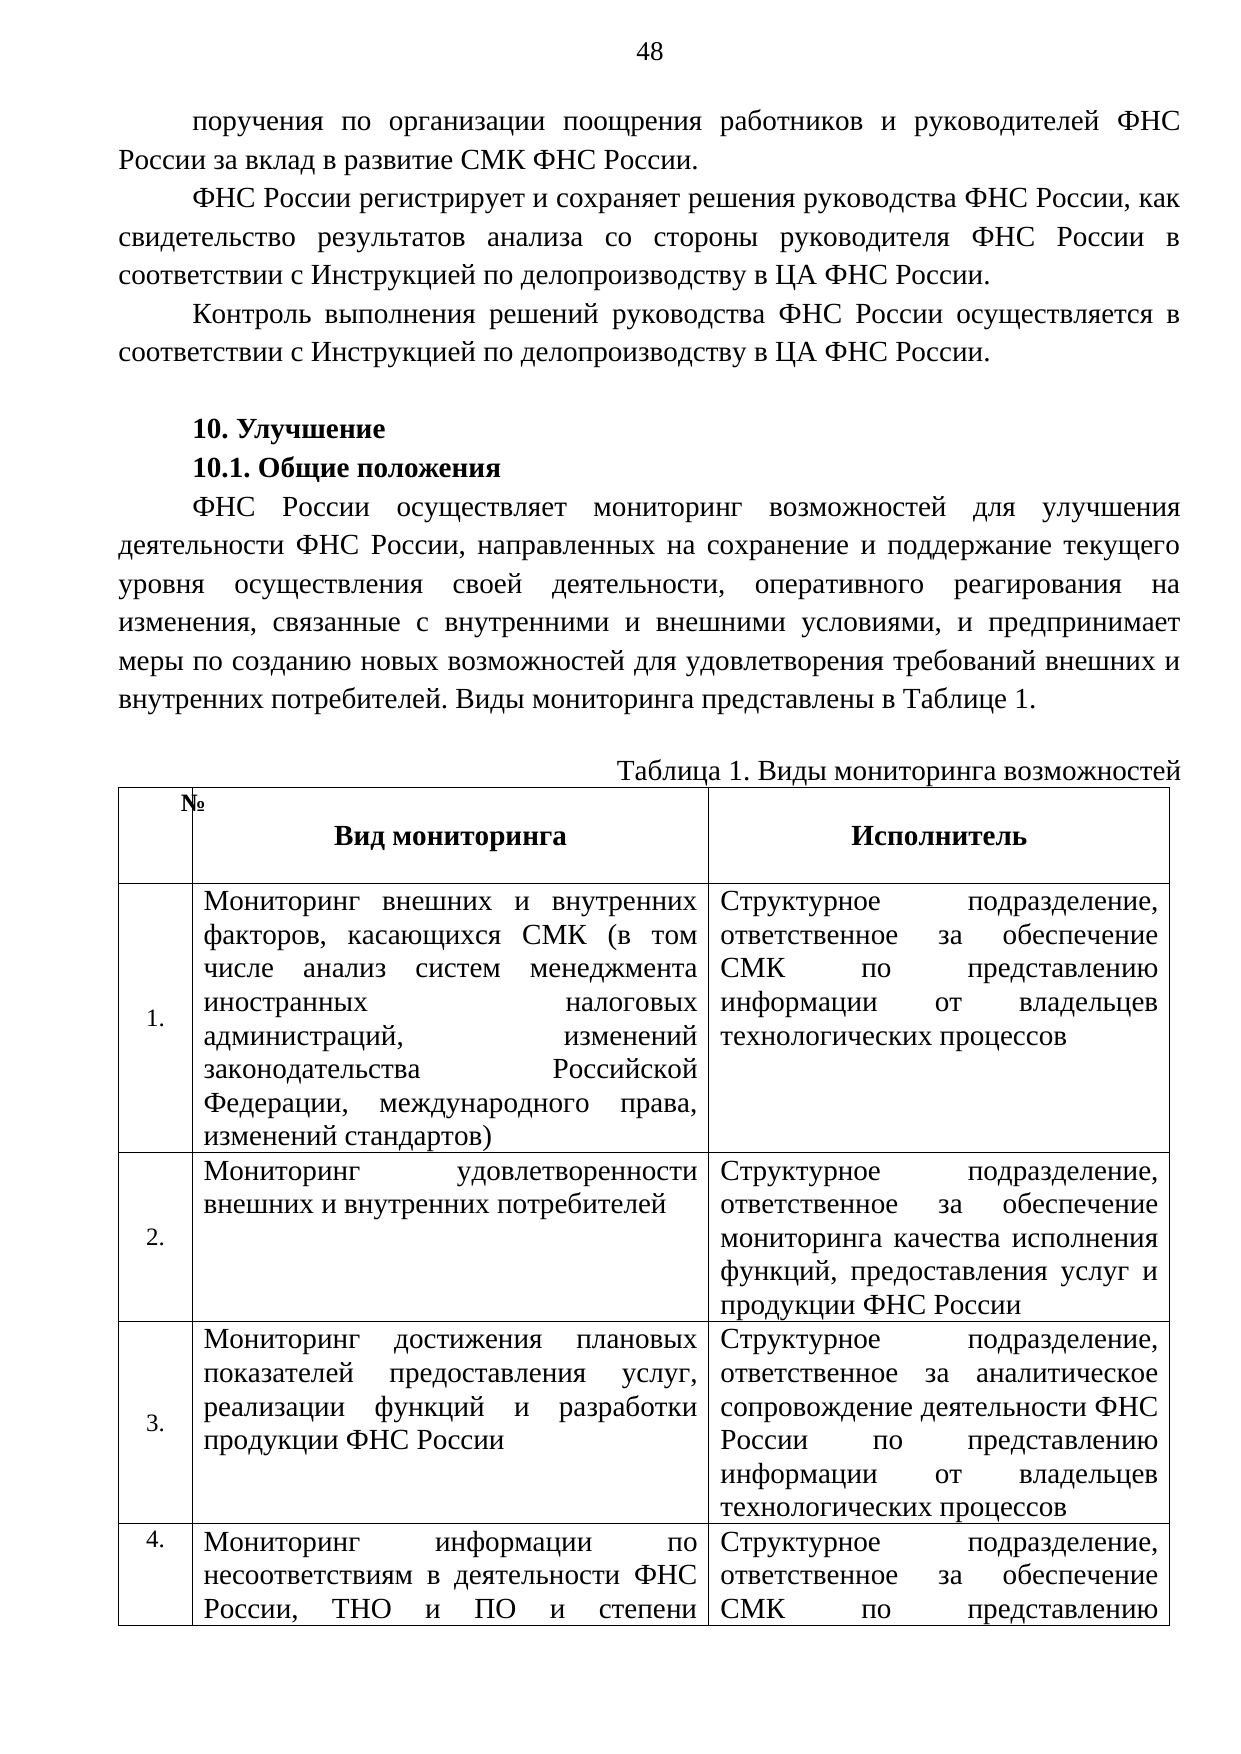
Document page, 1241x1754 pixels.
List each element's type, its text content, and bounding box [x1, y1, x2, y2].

table_header Вид мониторинга [193, 788, 708, 882]
text поручения по организации поощрения работников и руководителей ФНС России за вклад в развитие СМК ФНС России. [118, 103, 1181, 175]
table_cell Структурное подразделение, ответственное за обеспечение мониторинга качества исполнения функций, предоставления услуг и продукции ФНС России [709, 1153, 1169, 1321]
table_cell 3. [119, 1322, 192, 1523]
table_cell Мониторинг удовлетворенности внешних и внутренних потребителей [193, 1153, 708, 1321]
text ФНС России осуществляет мониторинг возможностей для улучшения деятельности ФНС России, направленных на сохранение и поддержание текущего уровня осуществления своей деятельности, оперативного реагирования на изменения, связанные с внутренними и внешними условиями, и предпринимает меры по созданию новых возможностей для удовлетворения требований внешних и внутренних потребителей. Виды мониторинга представлены в Таблице 1. [118, 489, 1181, 715]
table_cell Мониторинг достижения плановых показателей предоставления услуг, реализации функций и разработки продукции ФНС России [193, 1322, 708, 1523]
table_cell Структурное подразделение, ответственное за аналитическое сопровождение деятельности ФНС России по представлению информации от владельцев технологических процессов [709, 1322, 1169, 1523]
table_cell Структурное подразделение, ответственное за обеспечение СМК по представлению информации от владельцев технологических процессов [709, 884, 1169, 1152]
table_cell 2. [119, 1153, 192, 1321]
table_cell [709, 1524, 1169, 1624]
table_cell 1. [119, 884, 192, 1152]
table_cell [193, 1524, 708, 1624]
text Таблица 1. Виды мониторинга возможностей [159, 753, 1181, 787]
table_cell Мониторинг внешних и внутренних факторов, касающихся СМК (в том числе анализ систем менеджмента иностранных налоговых администраций, изменений законодательства Российской Федерации, международного права, изменений стандартов) [193, 884, 708, 1152]
text Контроль выполнения решений руководства ФНС России осуществляется в соответствии с Инструкцией по делопроизводству в ЦА ФНС России. [118, 296, 1181, 368]
table_cell 4. [119, 1524, 192, 1624]
table_header Исполнитель [709, 788, 1169, 882]
subtitle 10.1. Общие положения [118, 450, 1181, 484]
text ФНС России регистрирует и сохраняет решения руководства ФНС России, как свидетельство результатов анализа со стороны руководителя ФНС России в соответствии с Инструкцией по делопроизводству в ЦА ФНС России. [118, 180, 1181, 291]
table_header № [119, 788, 192, 882]
subtitle Улучшение [118, 412, 1181, 445]
